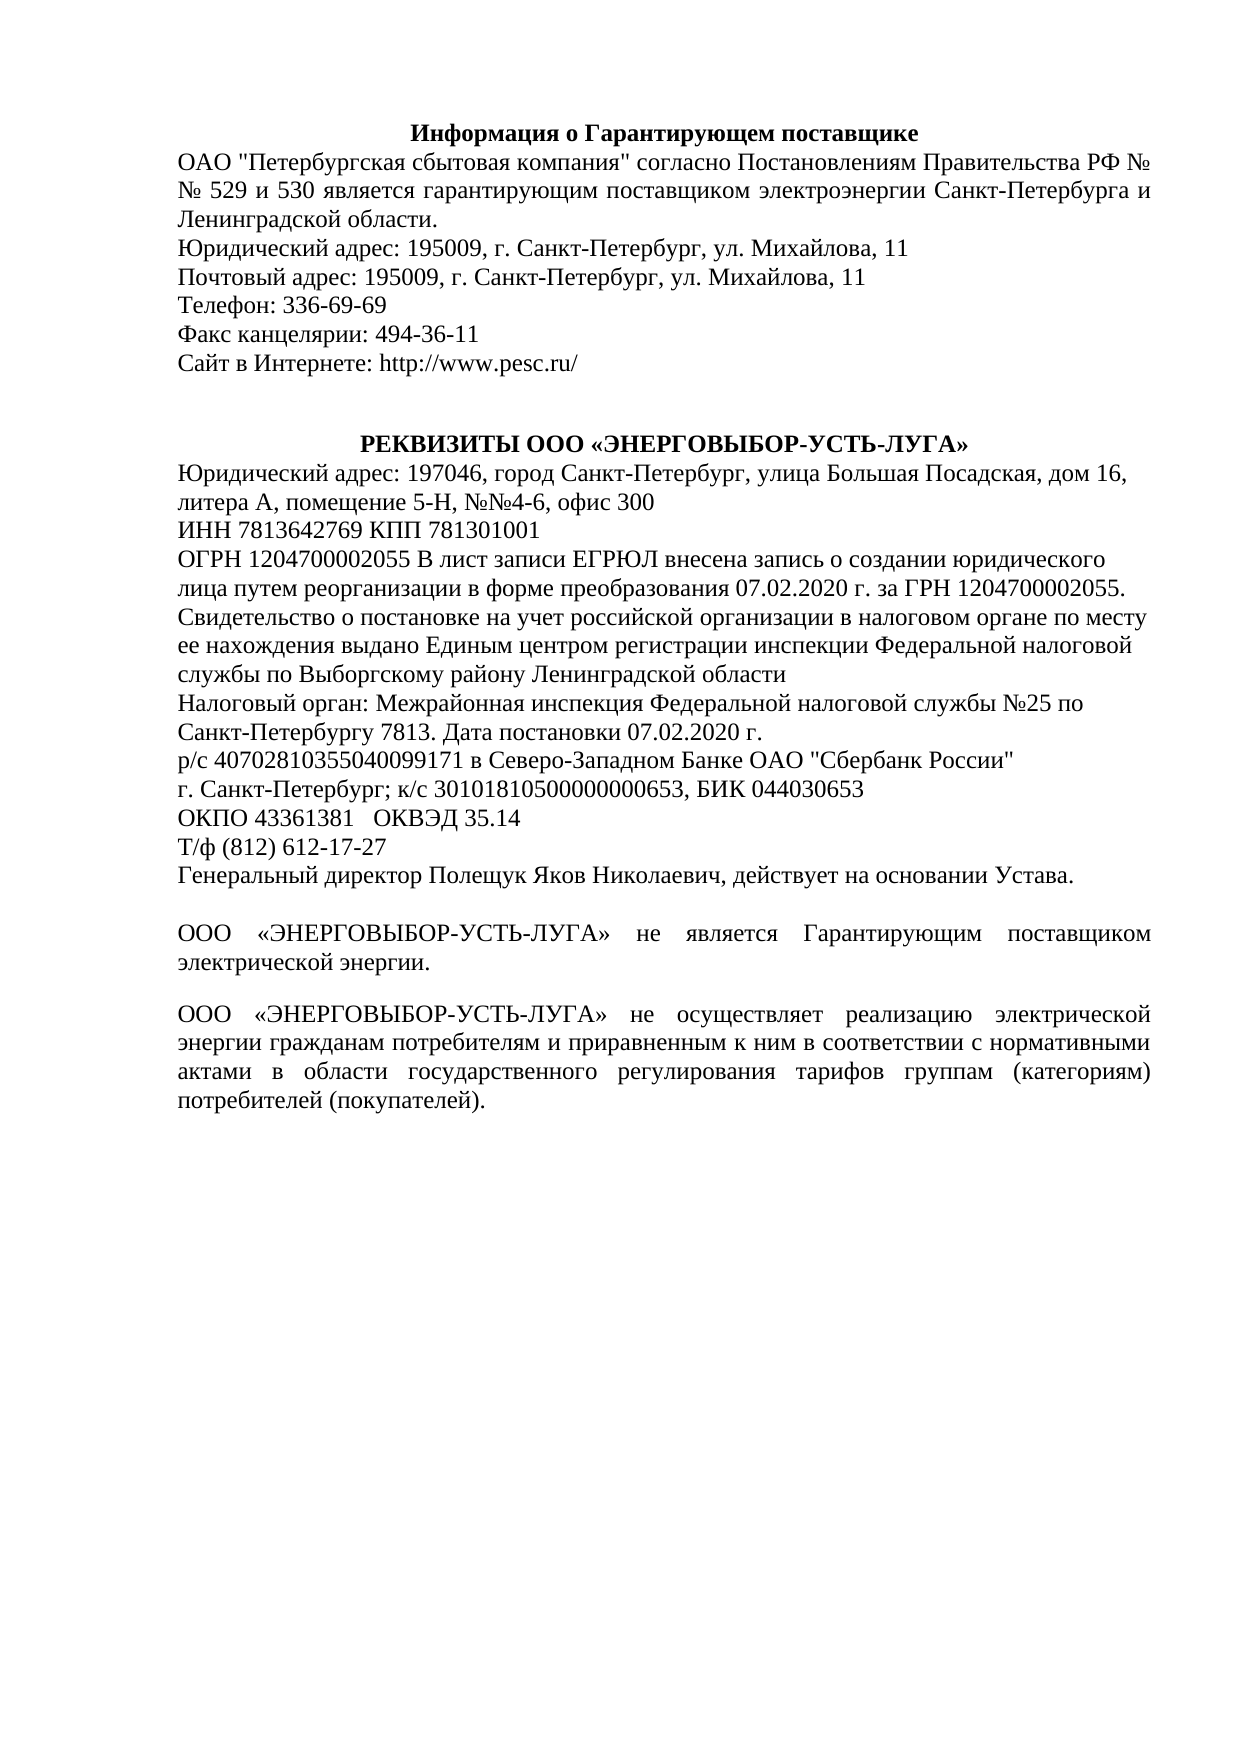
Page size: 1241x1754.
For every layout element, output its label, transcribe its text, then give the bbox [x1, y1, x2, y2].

text ОГРН 1204700002055 В лист записи ЕГРЮЛ внесена запись о создании юридического лица путем реорганизации в форме преобразования 07.02.2020 г. за ГРН 1204700002055. [177, 544, 1152, 602]
text р/с 40702810355040099171 в Северо-Западном Банке ОАО "Сбербанк России" [177, 745, 1152, 774]
text Факс канцелярии: 494-36-11 [177, 319, 1152, 348]
text Информация о Гарантирующем поставщике [177, 118, 1152, 147]
text ИНН 7813642769 КПП 781301001 [177, 515, 1152, 544]
text Генеральный директор Полещук Яков Николаевич, действует на основании Устава. [177, 860, 1152, 889]
text ООО «ЭНЕРГОВЫБОР-УСТЬ-ЛУГА» не осуществляет реализацию электрической энергии гражданам потребителям и приравненным к ним в соответствии с нормативными актами в области государственного регулирования тарифов группам (категориям) потребителей (покупателей). [177, 999, 1152, 1114]
text Свидетельство о постановке на учет российской организации в налоговом органе по месту ее нахождения выдано Единым центром регистрации инспекции Федеральной налоговой службы по Выборгскому району Ленинградской области [177, 602, 1152, 688]
text Почтовый адрес: 195009, г. Санкт-Петербург, ул. Михайлова, 11 [177, 262, 1152, 291]
text Юридический адрес: 197046, город Санкт-Петербург, улица Большая Посадская, дом 16, литера А, помещение 5-Н, №№4-6, офис 300 [177, 458, 1152, 515]
text Налоговый орган: Межрайонная инспекция Федеральной налоговой службы №25 по Санкт-Петербургу 7813. Дата постановки 07.02.2020 г. [177, 688, 1152, 745]
text Телефон: 336-69-69 [177, 291, 1152, 319]
text РЕКВИЗИТЫ ООО «ЭНЕРГОВЫБОР-УСТЬ-ЛУГА» [177, 429, 1152, 458]
text Юридический адрес: 195009, г. Санкт-Петербург, ул. Михайлова, 11 [177, 233, 1152, 262]
text Сайт в Интернете: http://www.pesc.ru/ [177, 348, 1152, 377]
text ООО «ЭНЕРГОВЫБОР-УСТЬ-ЛУГА» не является Гарантирующим поставщиком электрической энергии. [177, 918, 1152, 975]
text ОАО "Петербургская сбытовая компания" согласно Постановлениям Правительства РФ №№ 529 и 530 является гарантирующим поставщиком электроэнергии Санкт-Петербурга и Ленинградской области. [177, 147, 1152, 233]
text ОКПО 43361381 ОКВЭД 35.14 [177, 803, 1152, 832]
text Т/ф (812) 612-17-27 [177, 832, 1152, 860]
text г. Санкт-Петербург; к/с 30101810500000000653, БИК 044030653 [177, 774, 1152, 803]
